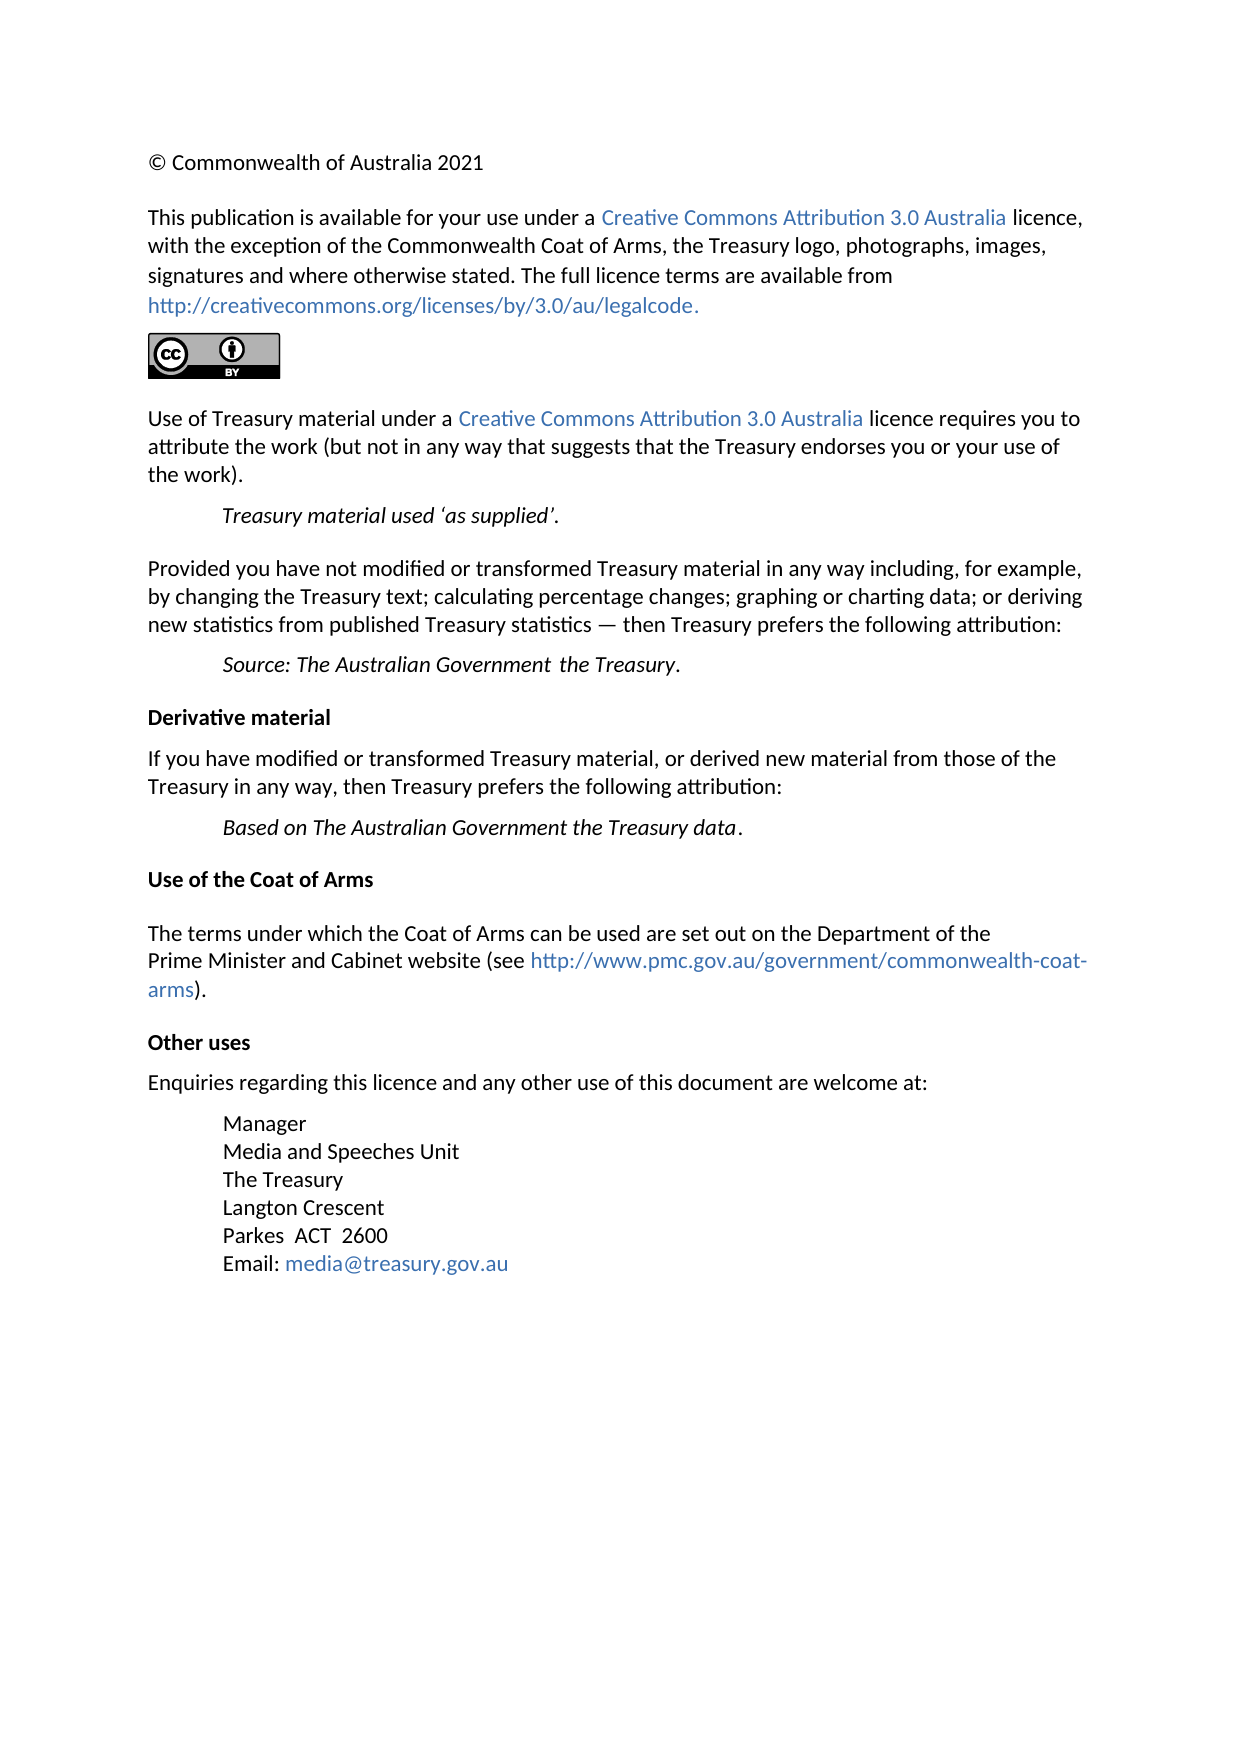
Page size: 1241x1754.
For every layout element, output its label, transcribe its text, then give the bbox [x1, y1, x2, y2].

text Based on The Australian Government the Treasury data. [148, 813, 1092, 841]
text Source: The Australian Government the Treasury. [148, 651, 1092, 678]
text Enquiries regarding this licence and any other use of this document are welcome at: [148, 1068, 1092, 1096]
text Derivative material [148, 703, 1092, 732]
text If you have modified or transformed Treasury material, or derived new material from those of the Treasury in any way, then Treasury prefers the following attribution: [148, 744, 1092, 800]
text The terms under which the Coat of Arms can be used are set out on the Department of the Prime Minister and Cabinet website (see http://www.pmc.gov.au/government/commonwealth-coat-arms). [148, 919, 1092, 1003]
text Use of Treasury material under a Creative Commons Attribution 3.0 Australia licence requires you to attribute the work (but not in any way that suggests that the Treasury endorses you or your use of the work). [148, 404, 1092, 488]
text Provided you have not modified or transformed Treasury material in any way including, for example, by changing the Treasury text; calculating percentage changes; graphing or charting data; or deriving new statistics from published Treasury statistics — then Treasury prefers the following attribution: [148, 554, 1092, 638]
text Treasury material used ‘as supplied’. [222, 501, 1092, 529]
text Other uses [148, 1028, 1092, 1056]
text Use of the Coat of Arms [148, 866, 1092, 894]
text This publication is available for your use under a Creative Commons Attribution 3.0 Australia licence, with the exception of the Commonwealth Coat of Arms, the Treasury logo, photographs, images, signatures and where otherwise stated. The full licence terms are available from http://creativecommons.org/licenses/by/3.0/au/legalcode. [148, 203, 1092, 320]
text Manager Media and Speeches Unit The Treasury Langton Crescent Parkes ACT 2600 Email: media@treasury.gov.au [223, 1109, 1092, 1277]
text © Commonwealth of Australia 2021 [148, 148, 1092, 176]
